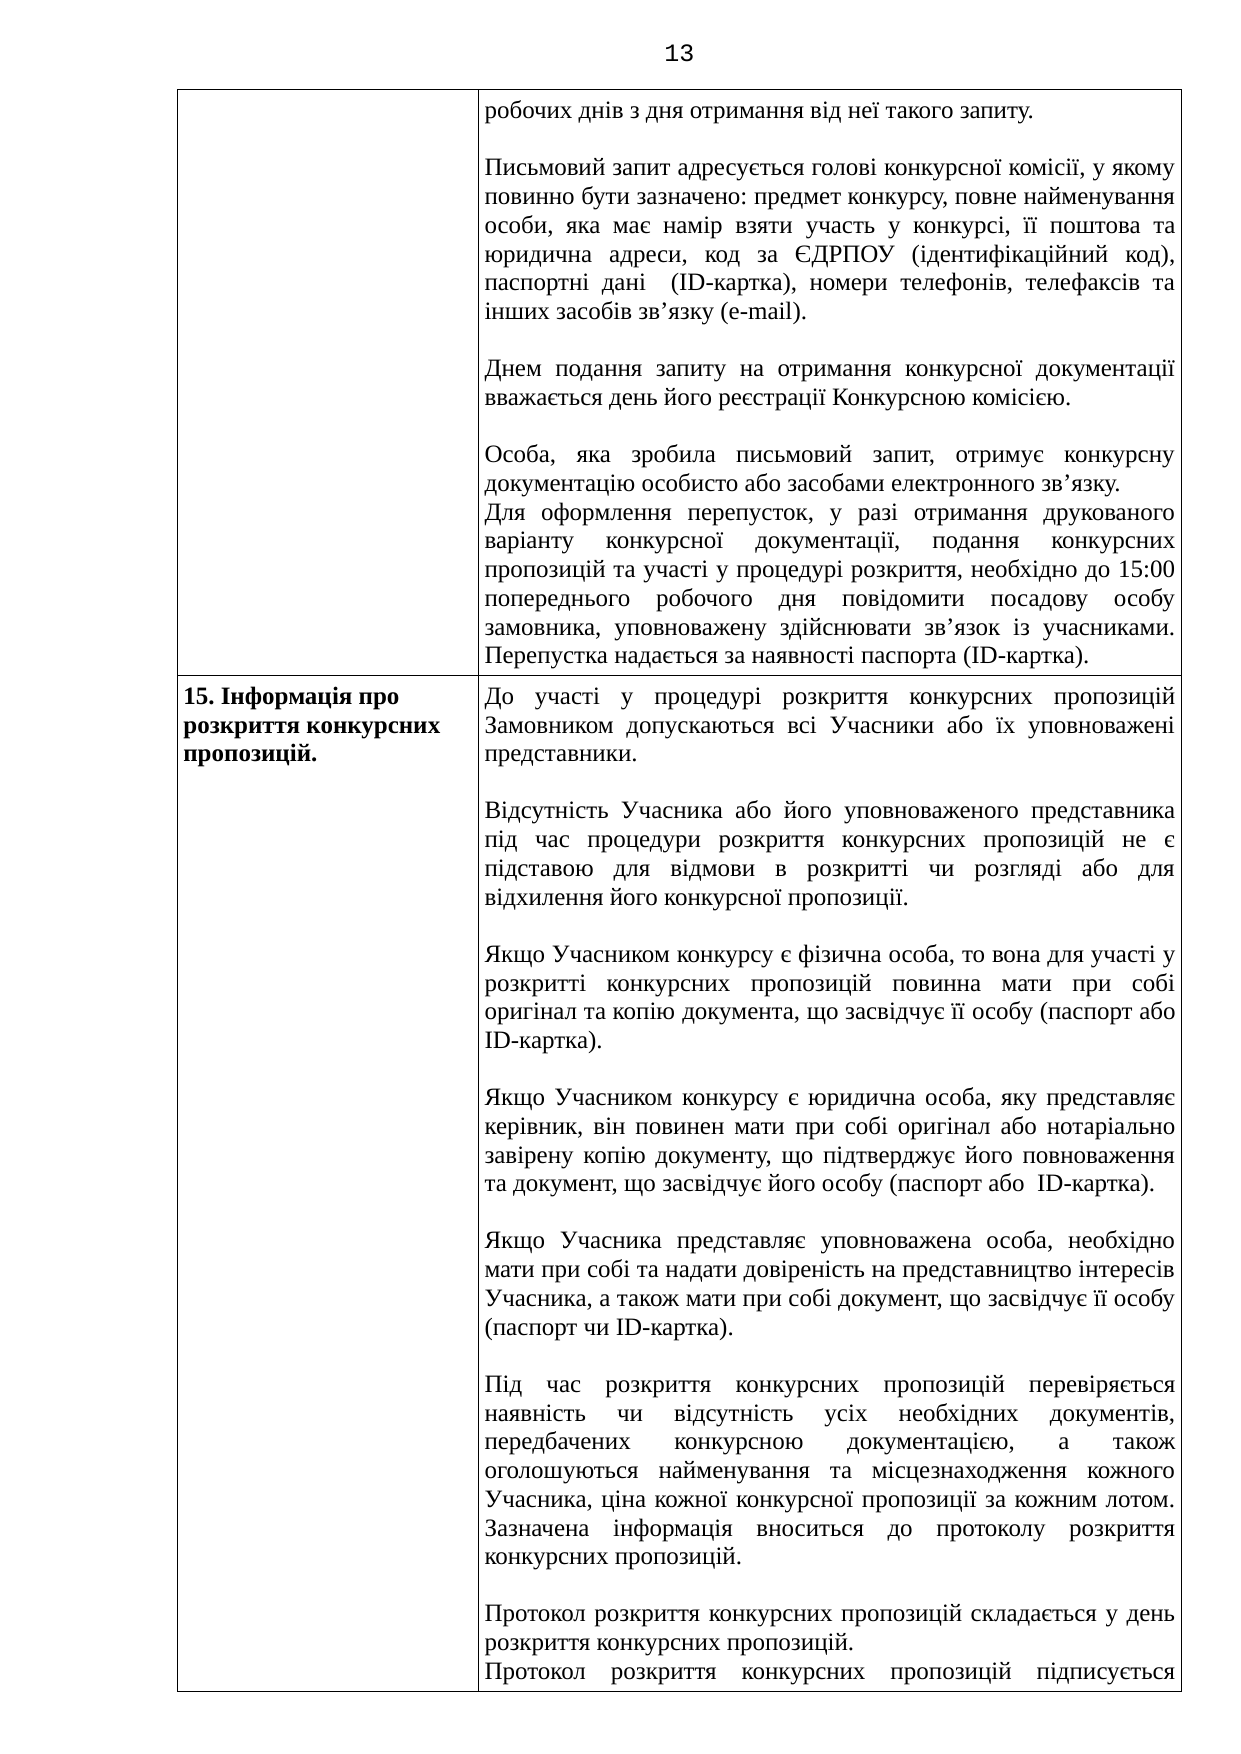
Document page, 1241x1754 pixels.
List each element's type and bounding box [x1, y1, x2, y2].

table_cell [479, 90, 1181, 675]
table_cell [178, 676, 478, 1691]
table_cell [178, 90, 478, 675]
table_cell [479, 676, 1181, 1691]
